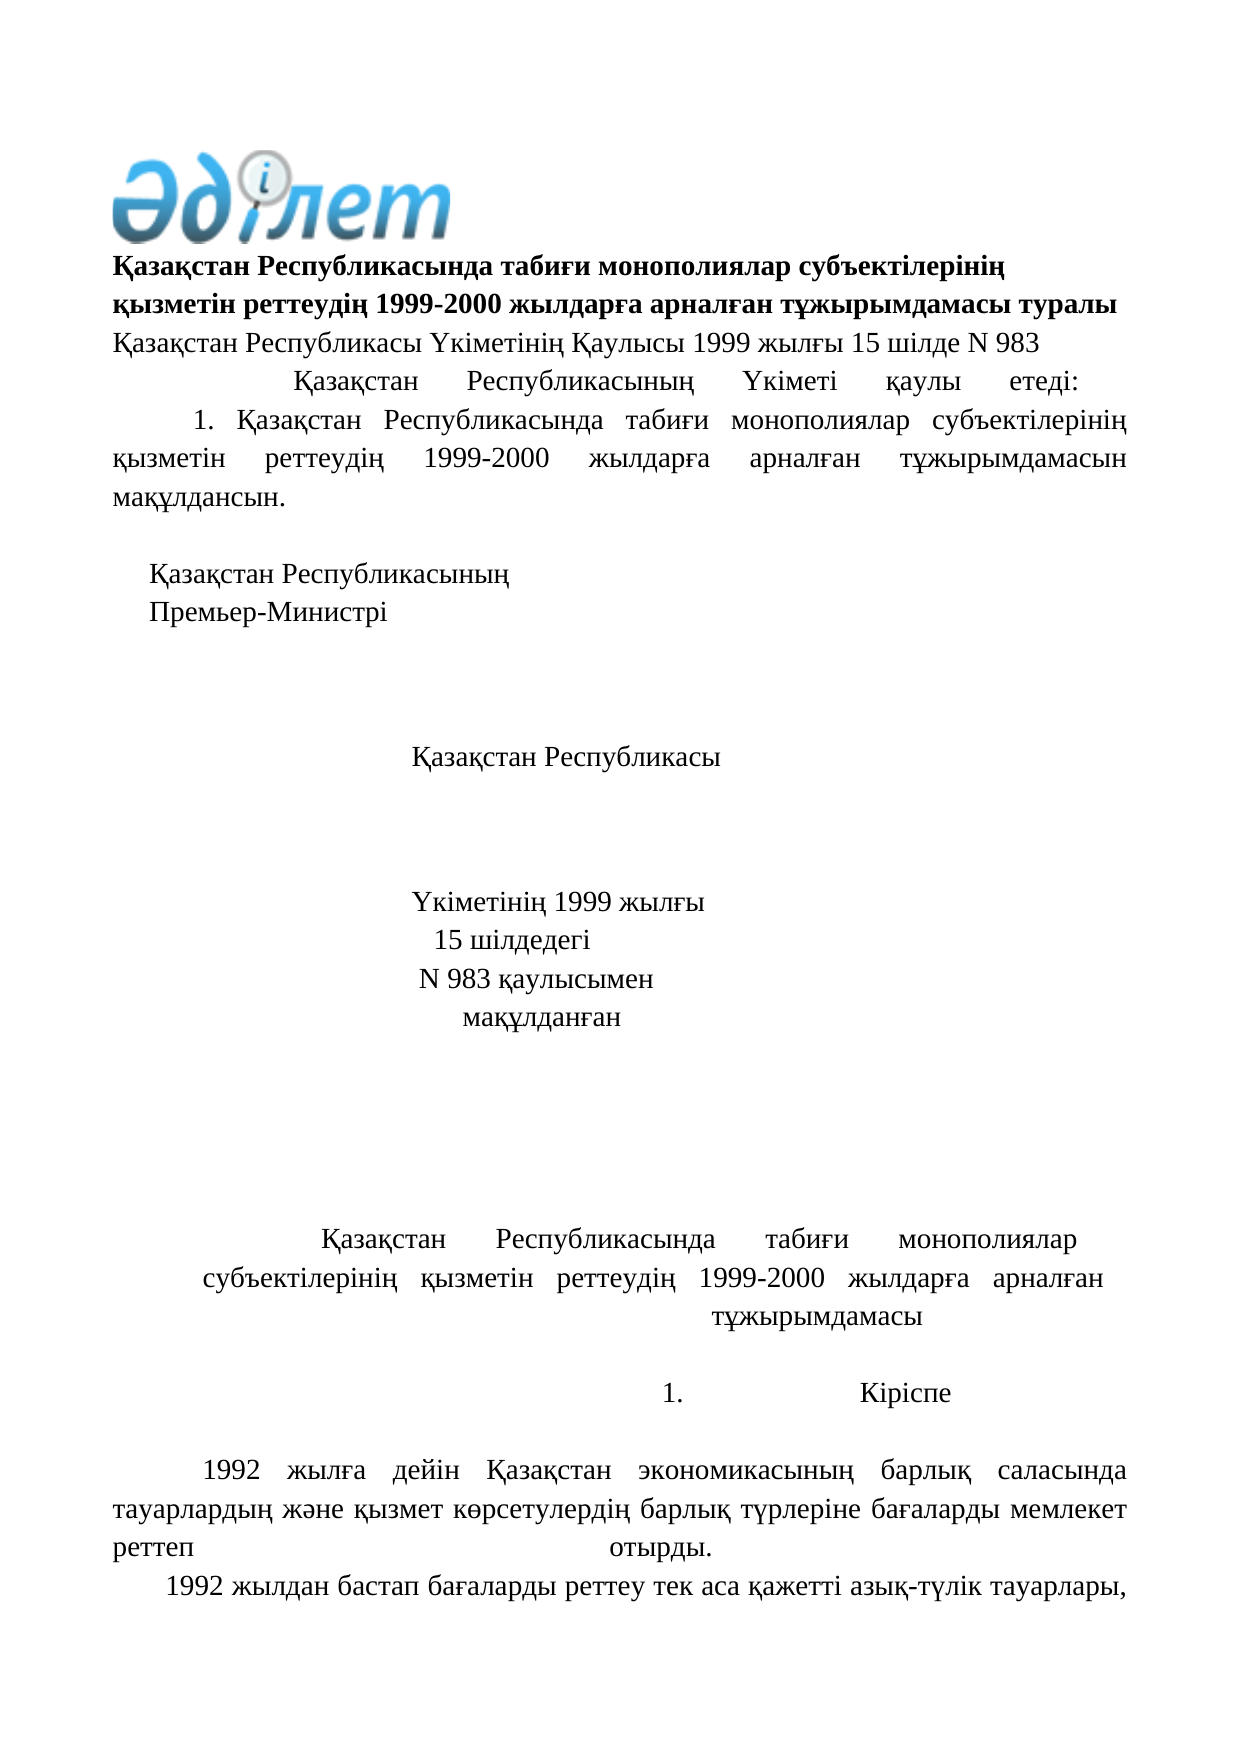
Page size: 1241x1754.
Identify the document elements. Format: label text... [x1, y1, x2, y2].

text 15 шiлдедегi [112, 922, 1128, 956]
text Қазақстан Республикасы [112, 739, 1128, 773]
text N 983 қаулысымен [112, 961, 1128, 994]
text Қазақстан Республикасы Үкіметінің Қаулысы 1999 жылғы 15 шілде N 983 [112, 325, 1128, 358]
text Yкiметiнiң 1999 жылғы [112, 884, 1128, 917]
text Премьер-Министрі [112, 594, 1128, 628]
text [112, 1144, 1128, 1602]
text мақұлданған [112, 999, 1128, 1033]
picture [112, 150, 451, 244]
text Қазақстан Республикасында табиғи монополиялар субъектілерінің қызметін реттеудің 1999-2000 жылдарға арналған тұжырымдамасы туралы [112, 248, 1128, 320]
text Қазақстан Республикасының Үкіметі қаулы етеді: 1. Қазақстан Республикасында табиғи монополиялар субъектілерінің қызметін реттеудің 1999-2000 жылдарға арналған тұжырымдамасын мақұлдансын. [112, 363, 1128, 551]
text Қазақстан Республикасының [112, 556, 1128, 589]
